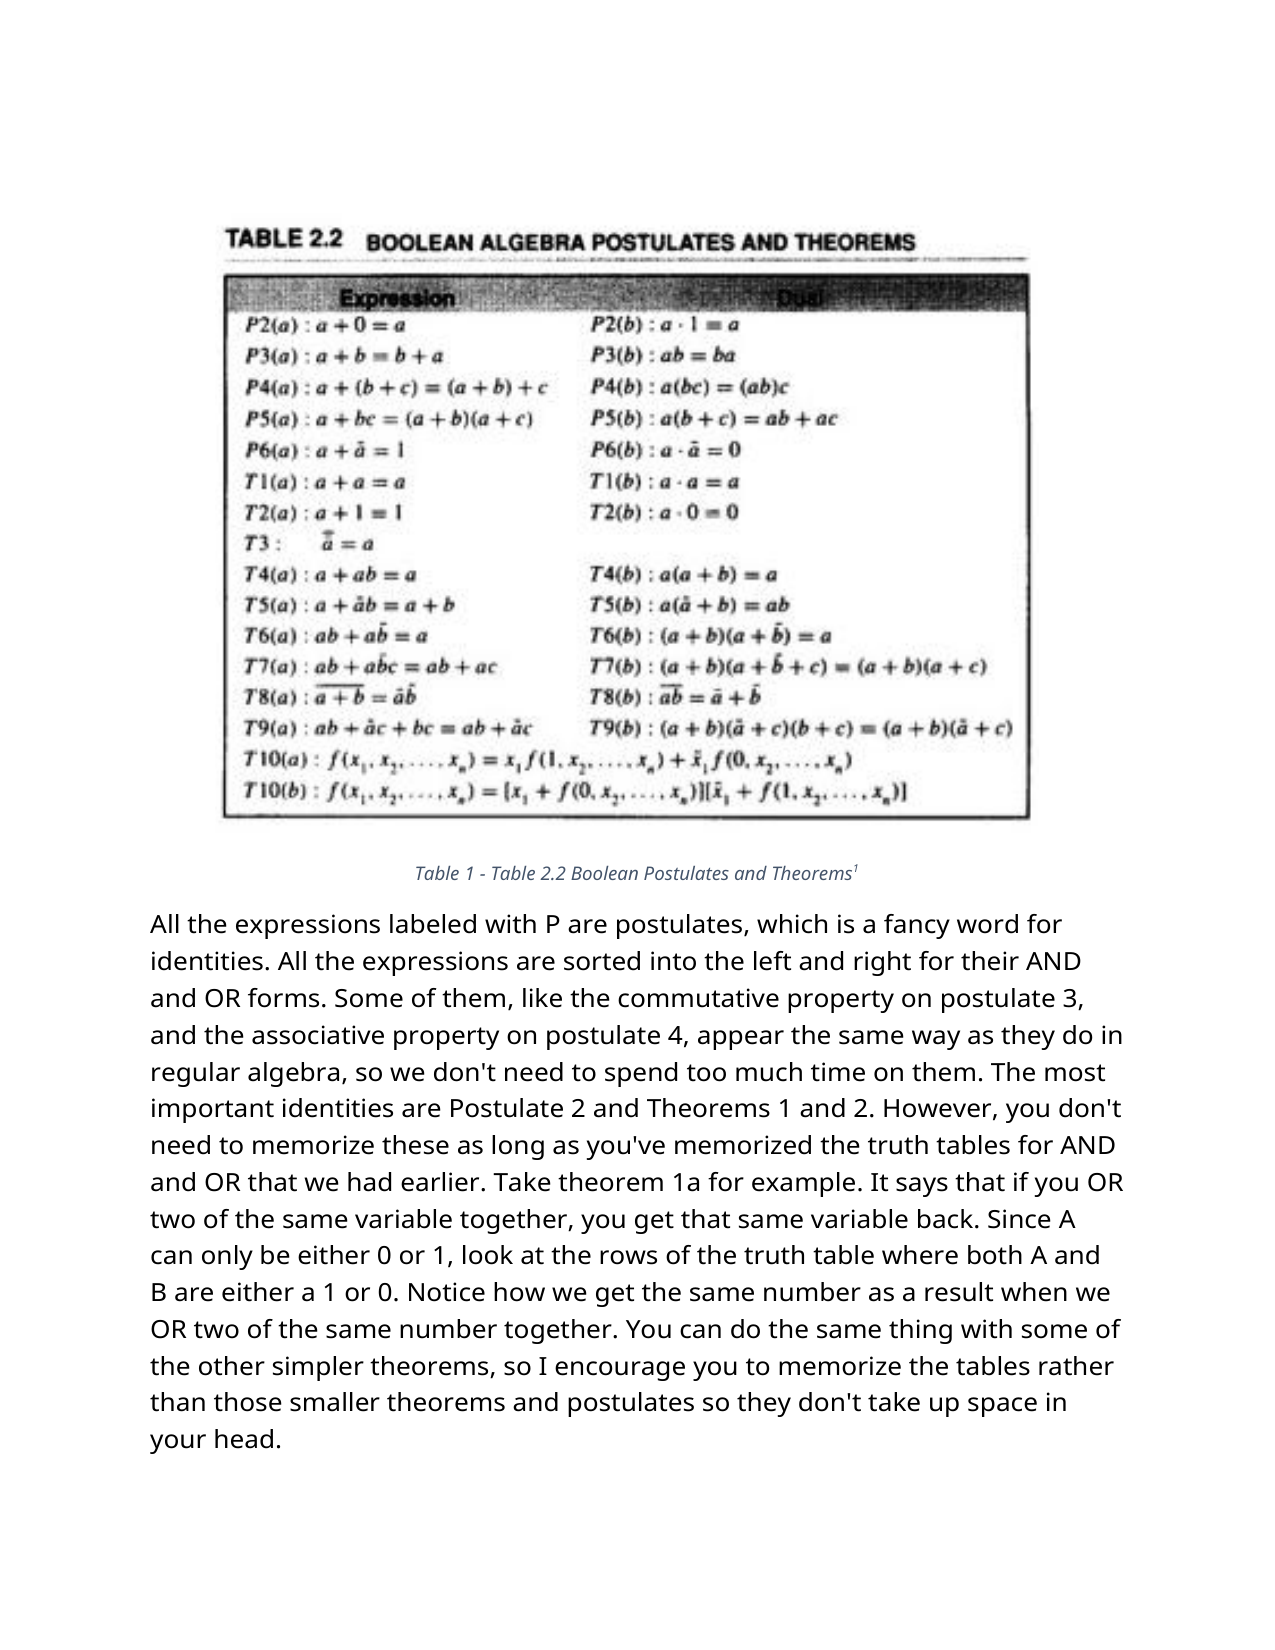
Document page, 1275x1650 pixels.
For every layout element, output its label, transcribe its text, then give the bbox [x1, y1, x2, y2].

text Table 1 - Table 2.2 Boolean Postulates and Theorems1 [150, 861, 1125, 886]
text All the expressions labeled with P are postulates, which is a fancy word for identities. All the expressions are sorted into the left and right for their AND and OR forms. Some of them, like the commutative property on postulate 3, and the associative property on postulate 4, appear the same way as they do in regular algebra, so we don't need to spend too much time on them. The most important identities are Postulate 2 and Theorems 1 and 2. However, you don't need to memorize these as long as you've memorized the truth tables for AND and OR that we had earlier. Take theorem 1a for example. It says that if you OR two of the same variable together, you get that same variable back. Since A can only be either 0 or 1, look at the rows of the truth table where both A and B are either a 1 or 0. Notice how we get the same number as a result when we OR two of the same number together. You can do the same thing with some of the other simpler theorems, so I encourage you to memorize the tables rather than those smaller theorems and postulates so they don't take up space in your head. [150, 907, 1125, 1456]
picture [215, 208, 1040, 837]
